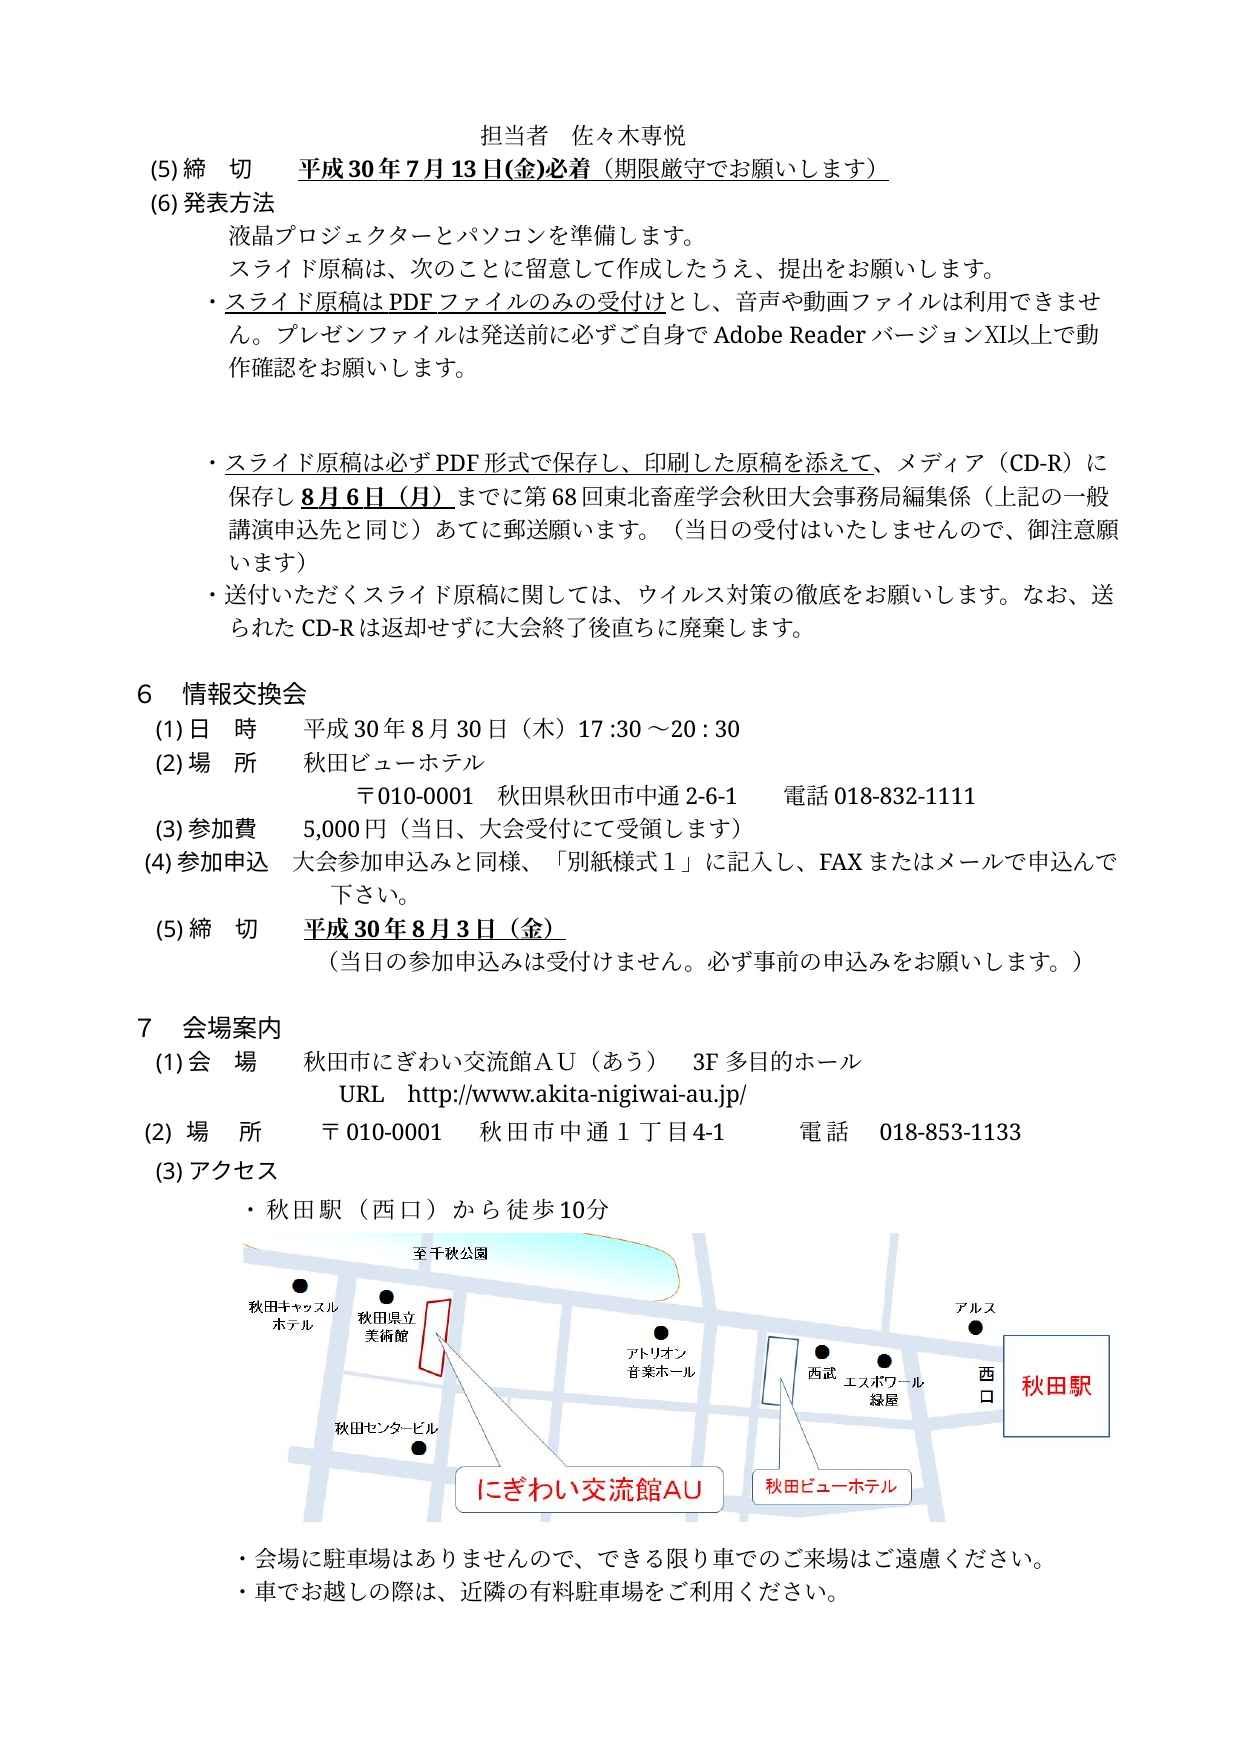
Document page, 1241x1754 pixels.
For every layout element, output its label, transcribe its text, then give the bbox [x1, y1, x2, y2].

text (5) 締 切 平成30年8月3日（金） [156, 911, 1119, 944]
text (5) 締 切 平成30年7月13日(金)必着（期限厳守でお願いします） [133, 151, 1119, 185]
text (3) アクセス [133, 1153, 1119, 1186]
text URL http://www.akita-nigiwai-au.jp/ [133, 1078, 1119, 1109]
text (1) 日 時 平成30年8月30日（木）17 :30 ～20 : 30 [133, 711, 1119, 744]
text 〒010-0001 秋田県秋田市中通2-6-1 電話018-832-1111 [133, 778, 1119, 811]
text ・スライド原稿は必ずPDF形式で保存し、印刷した原稿を添えて、メディア（CD-R）に保存し8月6日（月）までに第68回東北畜産学会秋田大会事務局編集係（上記の一般講演申込先と同じ）あてに郵送願います。（当日の受付はいたしませんので、御注意願います） [133, 446, 1119, 578]
text (2) 場 所 秋田ビューホテル [133, 744, 1119, 778]
picture [243, 1233, 1117, 1522]
text 液晶プロジェクターとパソコンを準備します。 [177, 218, 1119, 251]
text ・スライド原稿はPDFファイルのみの受付けとし、音声や動画ファイルは利用できません。プレゼンファイルは発送前に必ずご自身でAdobe ReaderバージョンⅪ以上で動作確認をお願いします。 [133, 284, 1119, 383]
text (6) 発表方法 [133, 185, 1119, 218]
text （当日の参加申込みは受付けません。必ず事前の申込みをお願いします。） [156, 944, 1119, 977]
text (2) 場 所 〒010-0001 秋田市中通１丁目4-1 電話 018-853-1133 [133, 1109, 1119, 1153]
text 担当者 佐々木専悦 [133, 118, 1119, 151]
text ・送付いただくスライド原稿に関しては、ウイルス対策の徹底をお願いします。なお、送られたCD-Rは返却せずに大会終了後直ちに廃棄します。 [133, 578, 1119, 644]
text ・車でお越しの際は、近隣の有料駐車場をご利用ください。 [133, 1573, 1119, 1606]
text (4) 参加申込 大会参加申込みと同様、「別紙様式１」に記入し、FAXまたはメールで申込んで下さい。 [133, 844, 1119, 911]
text スライド原稿は、次のことに留意して作成したうえ、提出をお願いします。 [177, 251, 1119, 284]
text ６ 情報交換会 [133, 675, 1119, 711]
text ・秋田駅（西口）から徒歩10分 [133, 1186, 1119, 1231]
text (1) 会 場 秋田市にぎわい交流館ＡＵ（あう） 3F 多目的ホール [133, 1044, 1119, 1078]
text ７ 会場案内 [133, 1008, 1119, 1044]
text (3) 参加費 5,000円（当日、大会受付にて受領します） [133, 811, 1119, 844]
text ・会場に駐車場はありませんので、できる限り車でのご来場はご遠慮ください。 [133, 1541, 1119, 1573]
